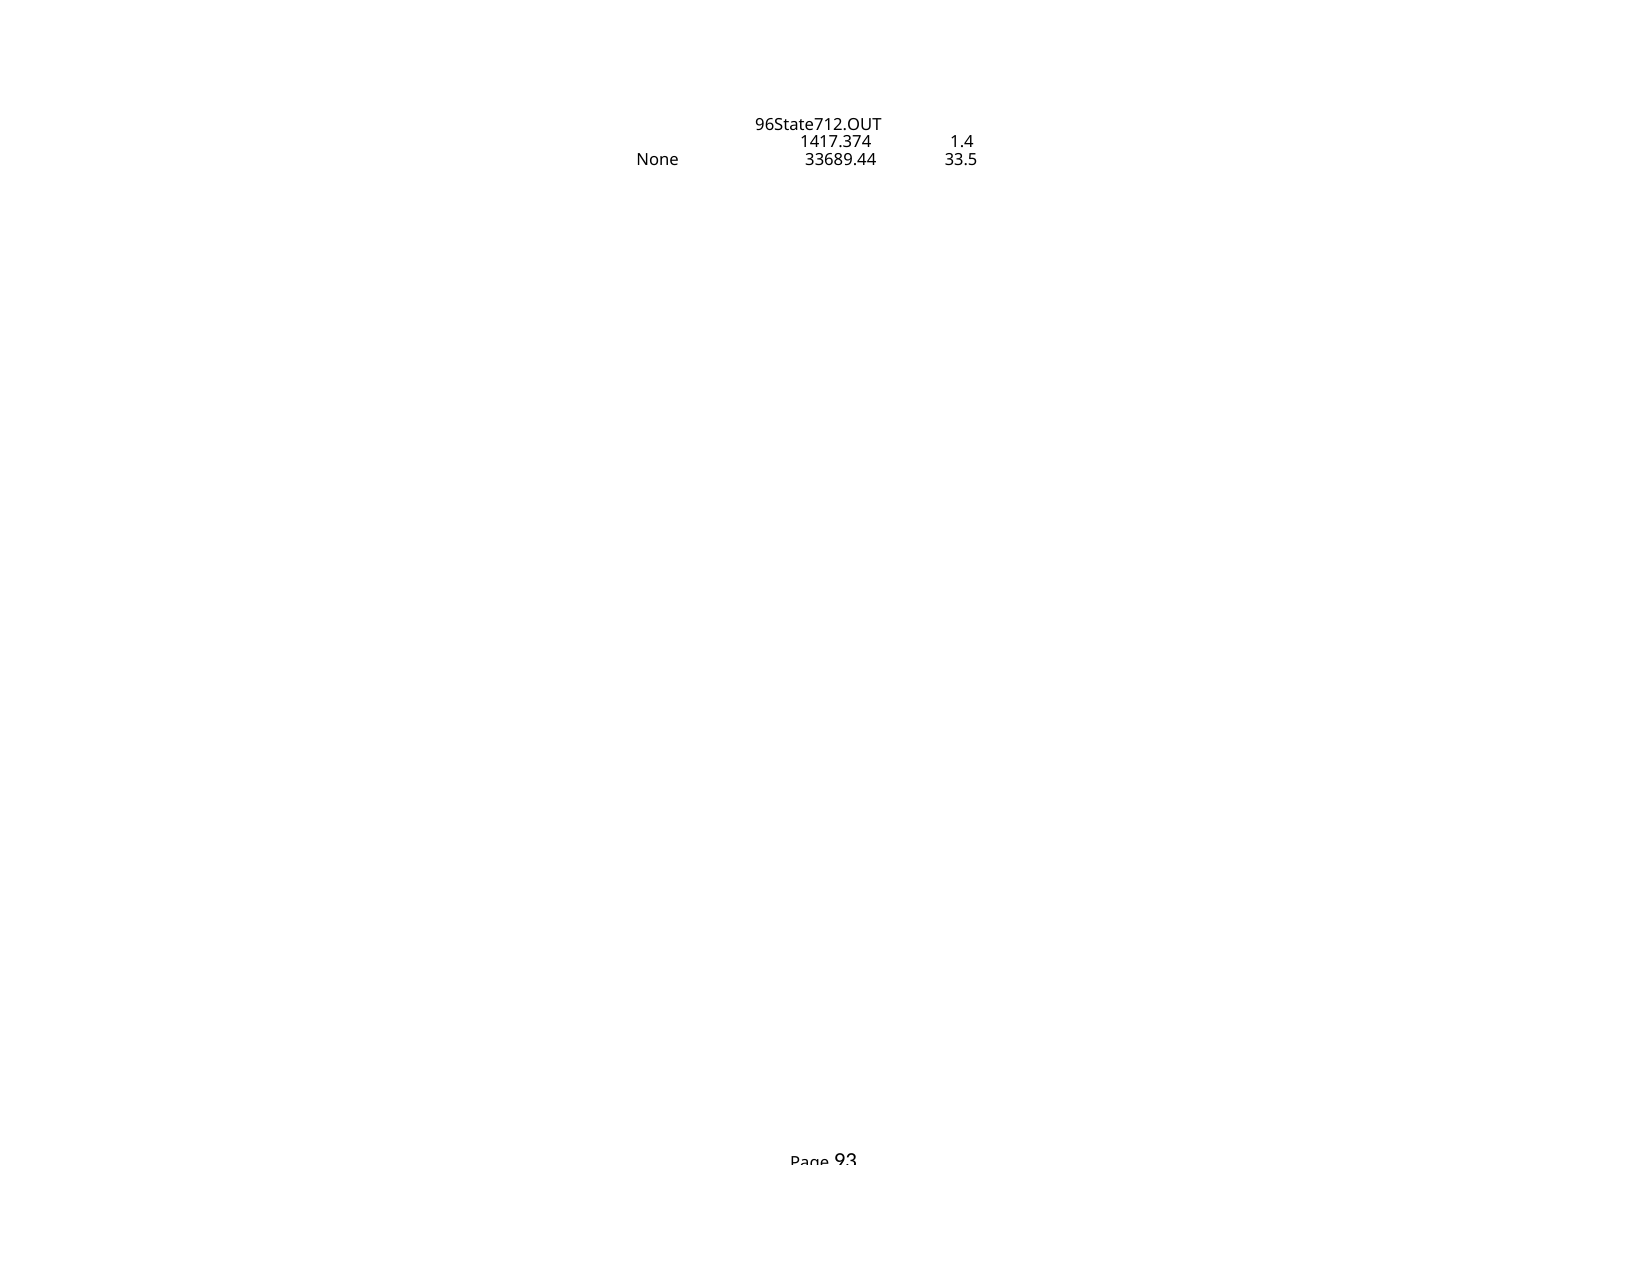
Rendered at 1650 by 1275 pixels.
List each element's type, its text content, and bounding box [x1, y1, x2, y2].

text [630, 129, 995, 152]
text None 33689.44 33.5 [627, 152, 986, 168]
